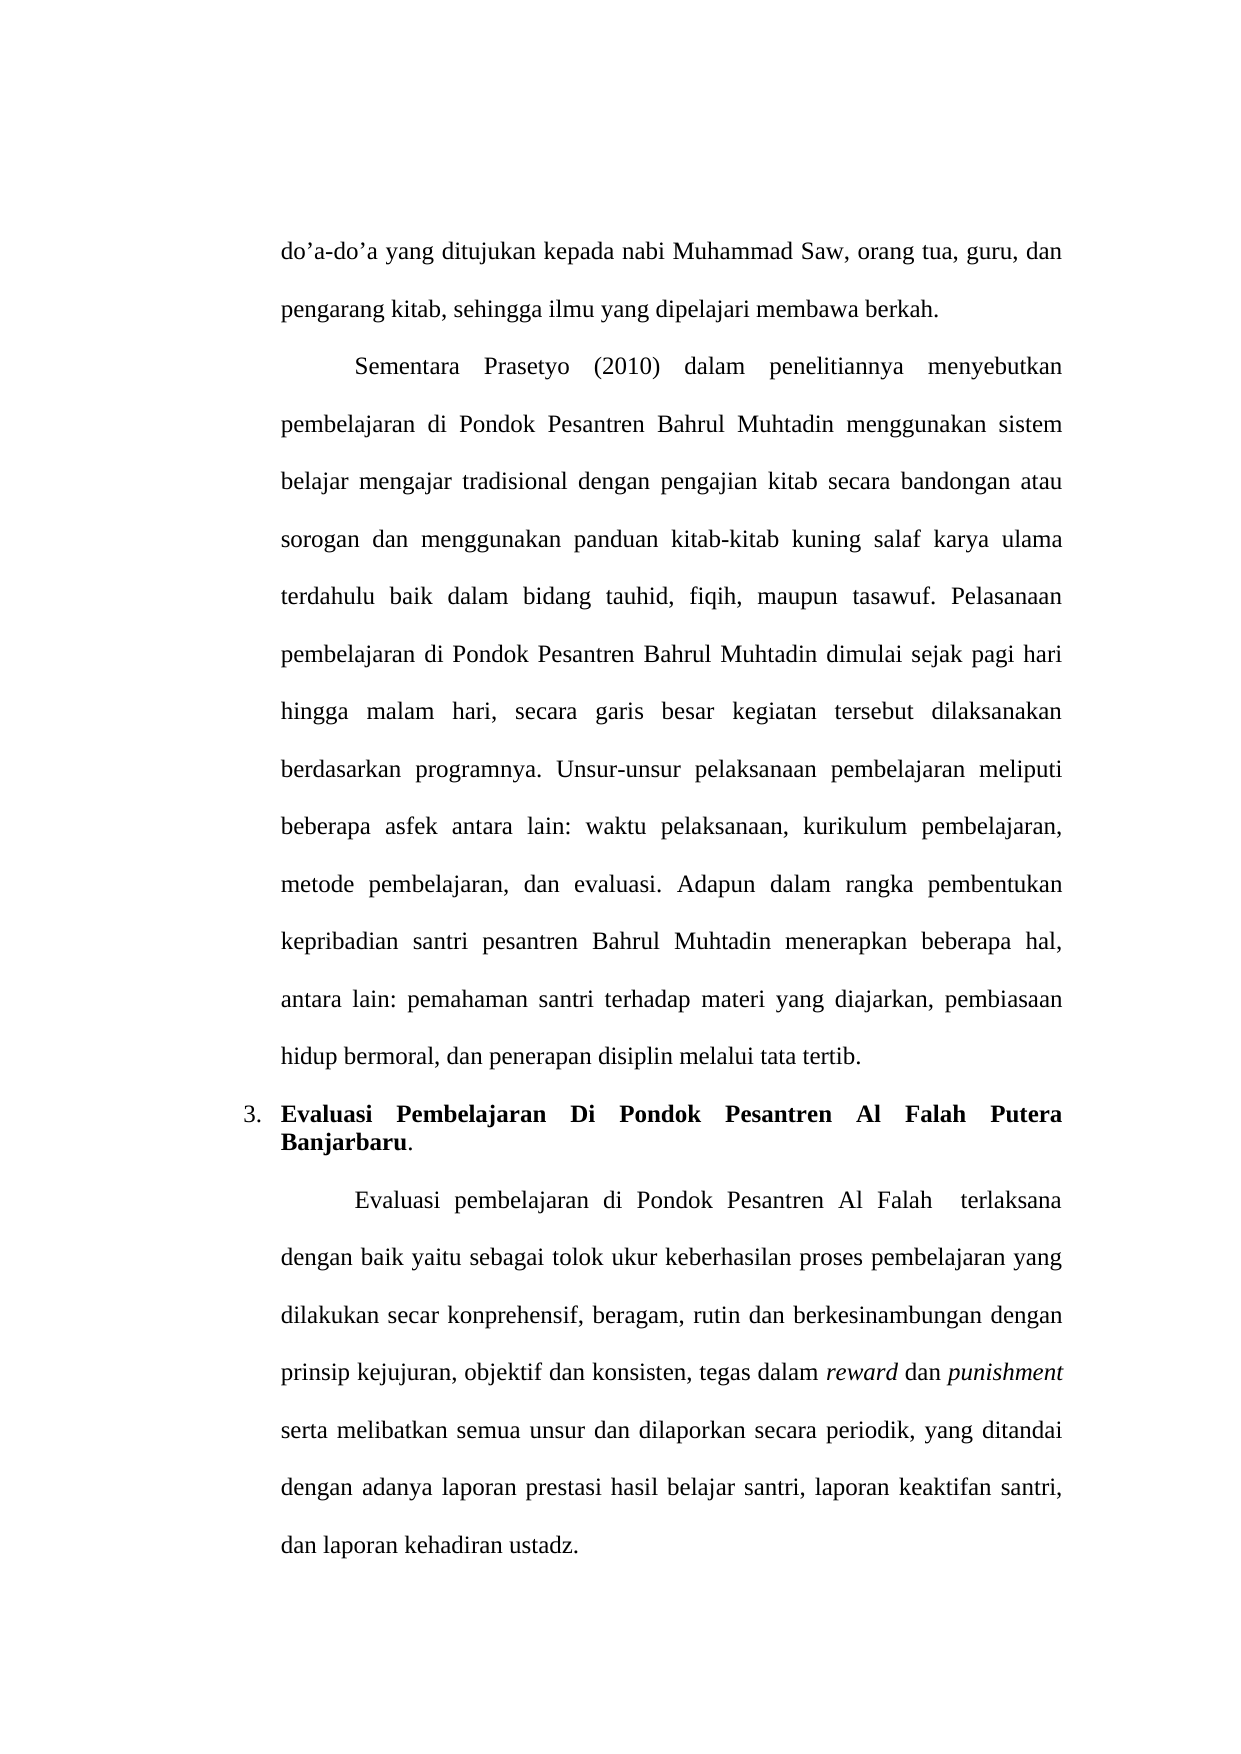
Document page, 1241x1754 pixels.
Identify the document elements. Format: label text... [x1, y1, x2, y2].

list Evaluasi Pembelajaran Di Pondok Pesantren Al Falah Putera Banjarbaru. [243, 1099, 1063, 1156]
text Evaluasi pembelajaran di Pondok Pesantren Al Falah terlaksana dengan baik yaitu sebagai tolok ukur keberhasilan proses pembelajaran yang dilakukan secar konprehensif, beragam, rutin dan berkesinambungan dengan prinsip kejujuran, objektif dan konsisten, tegas dalam reward dan punishment serta melibatkan semua unsur dan dilaporkan secara periodik, yang ditandai dengan adanya laporan prestasi hasil belajar santri, laporan keaktifan santri, dan laporan kehadiran ustadz. [281, 1185, 1063, 1559]
text Sementara Prasetyo (2010) dalam penelitiannya menyebutkan pembelajaran di Pondok Pesantren Bahrul Muhtadin menggunakan sistem belajar mengajar tradisional dengan pengajian kitab secara bandongan atau sorogan dan menggunakan panduan kitab-kitab kuning salaf karya ulama terdahulu baik dalam bidang tauhid, fiqih, maupun tasawuf. Pelasanaan pembelajaran di Pondok Pesantren Bahrul Muhtadin dimulai sejak pagi hari hingga malam hari, secara garis besar kegiatan tersebut dilaksanakan berdasarkan programnya. Unsur-unsur pelaksanaan pembelajaran meliputi beberapa asfek antara lain: waktu pelaksanaan, kurikulum pembelajaran, metode pembelajaran, dan evaluasi. Adapun dalam rangka pembentukan kepribadian santri pesantren Bahrul Muhtadin menerapkan beberapa hal, antara lain: pemahaman santri terhadap materi yang diajarkan, pembiasaan hidup bermoral, dan penerapan disiplin melalui tata tertib. [281, 351, 1063, 1070]
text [281, 236, 1063, 322]
